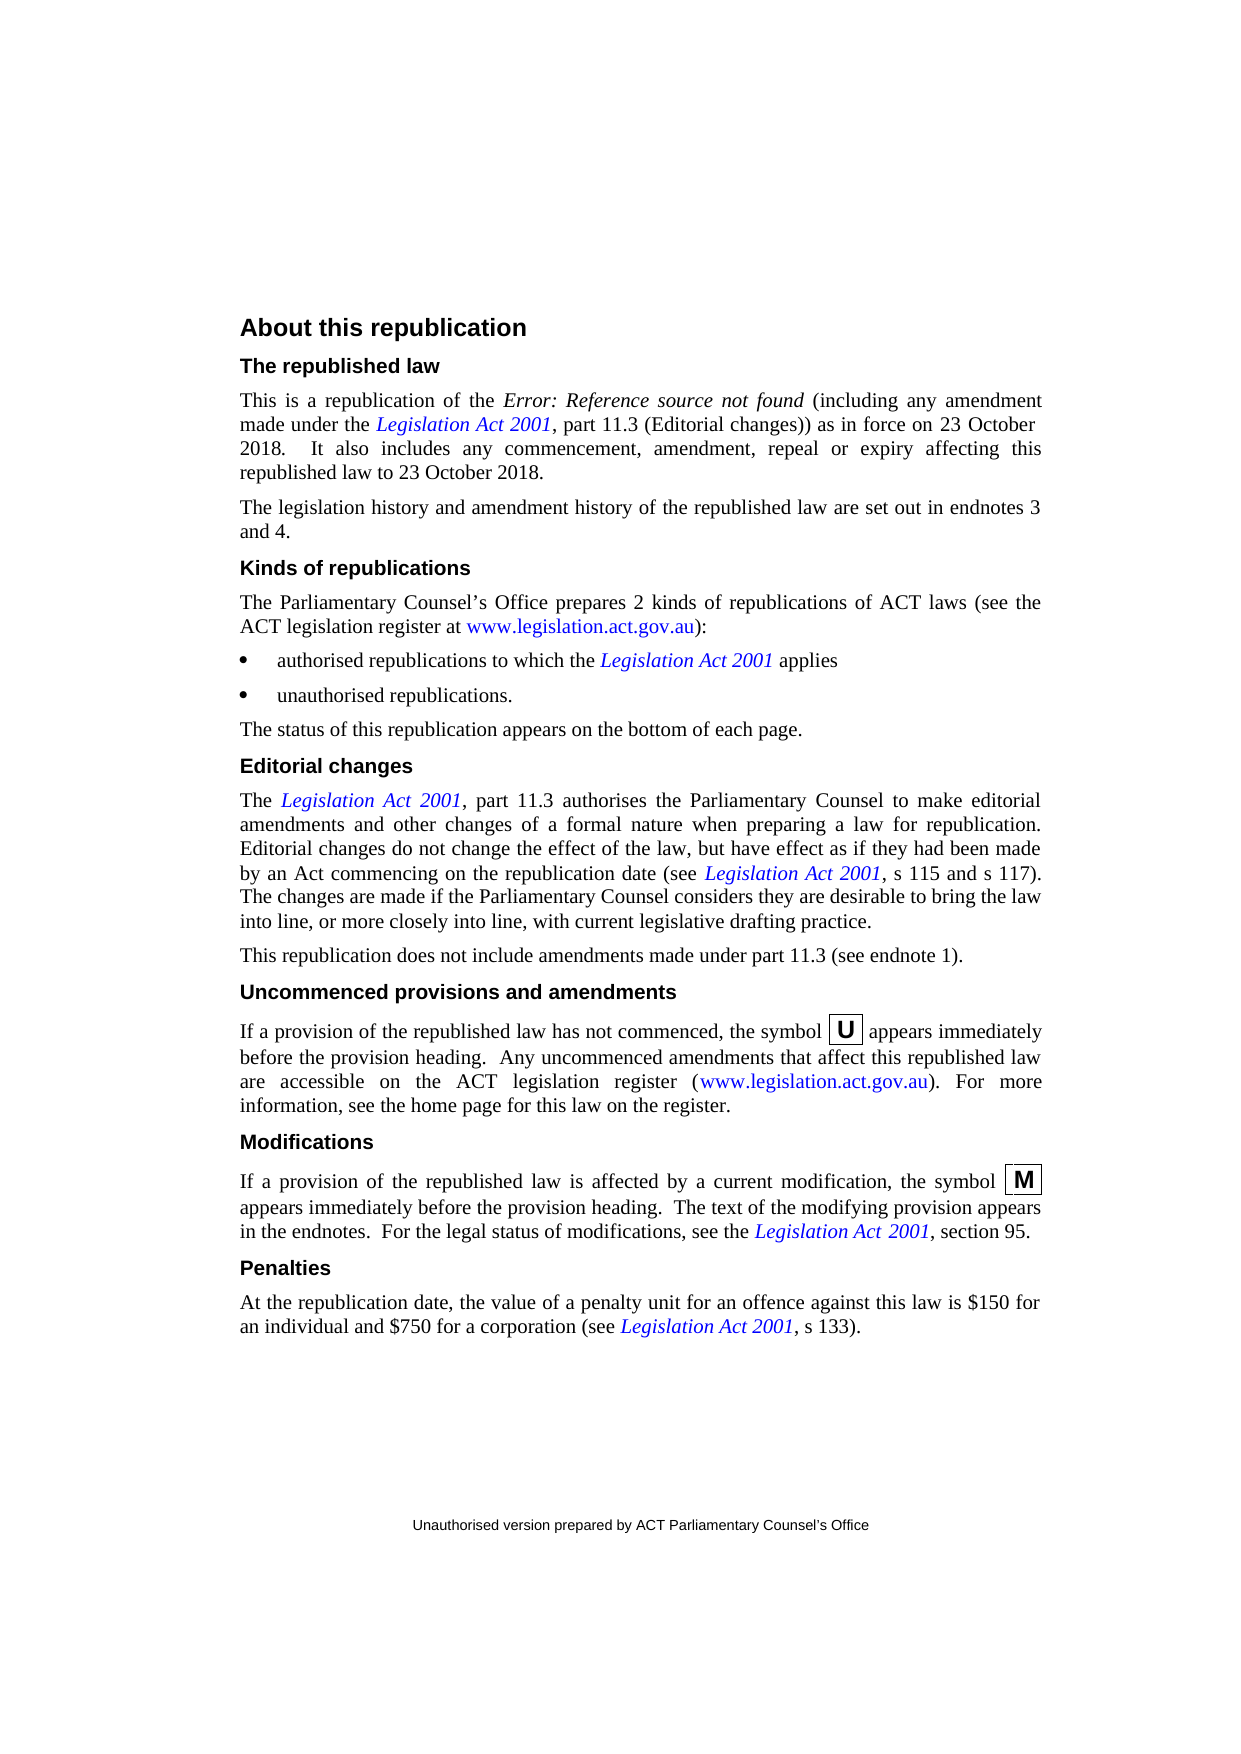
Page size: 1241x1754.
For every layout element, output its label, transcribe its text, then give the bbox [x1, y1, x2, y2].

text The Legislation Act 2001, part 11.3 authorises the Parliamentary Counsel to make editorial amendments and other changes of a formal nature when preparing a law for republication. Editorial changes do not change the effect of the law, but have effect as if they had been made by an Act commencing on the republication date (see Legislation Act 2001, s 115 and s 117). The changes are made if the Parliamentary Counsel considers they are desirable to bring the law into line, or more closely into line, with current legislative drafting practice. [239, 788, 1042, 933]
text Editorial changes [239, 754, 1042, 778]
text The republished law [239, 354, 1042, 378]
text authorised republications to which the Legislation Act 2001 applies [239, 648, 1042, 672]
text At the republication date, the value of a penalty unit for an offence against this law is $150 for an individual and $750 for a corporation (see Legislation Act 2001, s 133). [239, 1290, 1042, 1338]
text This is a republication of the Sale of Motor Vehicles Act 1977 (including any amendment made under the Legislation Act 2001, part 11.3 (Editorial changes)) as in force on 23 October 2018. It also includes any commencement, amendment, repeal or expiry affecting this republished law to 23 October 2018. [239, 388, 1042, 484]
text The legislation history and amendment history of the republished law are set out in endnotes 3 and 4. [239, 495, 1042, 543]
text Kinds of republications [239, 555, 1042, 579]
text If a provision of the republished law is affected by a current modification, the symbol M appears immediately before the provision heading. The text of the modifying provision appears in the endnotes. For the legal status of modifications, see the Legislation Act 2001, section 95. [239, 1164, 1042, 1243]
text This republication does not include amendments made under part 11.3 (see endnote 1). [239, 943, 1042, 967]
text Modifications [239, 1129, 1042, 1153]
text If a provision of the republished law has not commenced, the symbol U appears immediately before the provision heading. Any uncommenced amendments that affect this republished law are accessible on the ACT legislation register (www.legislation.act.gov.au). For more information, see the home page for this law on the register. [239, 1014, 1042, 1117]
text The status of this republication appears on the bottom of each page. [239, 717, 1042, 741]
subtitle About this republication [239, 312, 1042, 341]
text Penalties [239, 1255, 1042, 1279]
text The Parliamentary Counsel’s Office prepares 2 kinds of republications of ACT laws (see the ACT legislation register at www.legislation.act.gov.au): [239, 590, 1042, 638]
text unauthorised republications. [239, 683, 1042, 707]
text Uncommenced provisions and amendments [239, 979, 1042, 1003]
